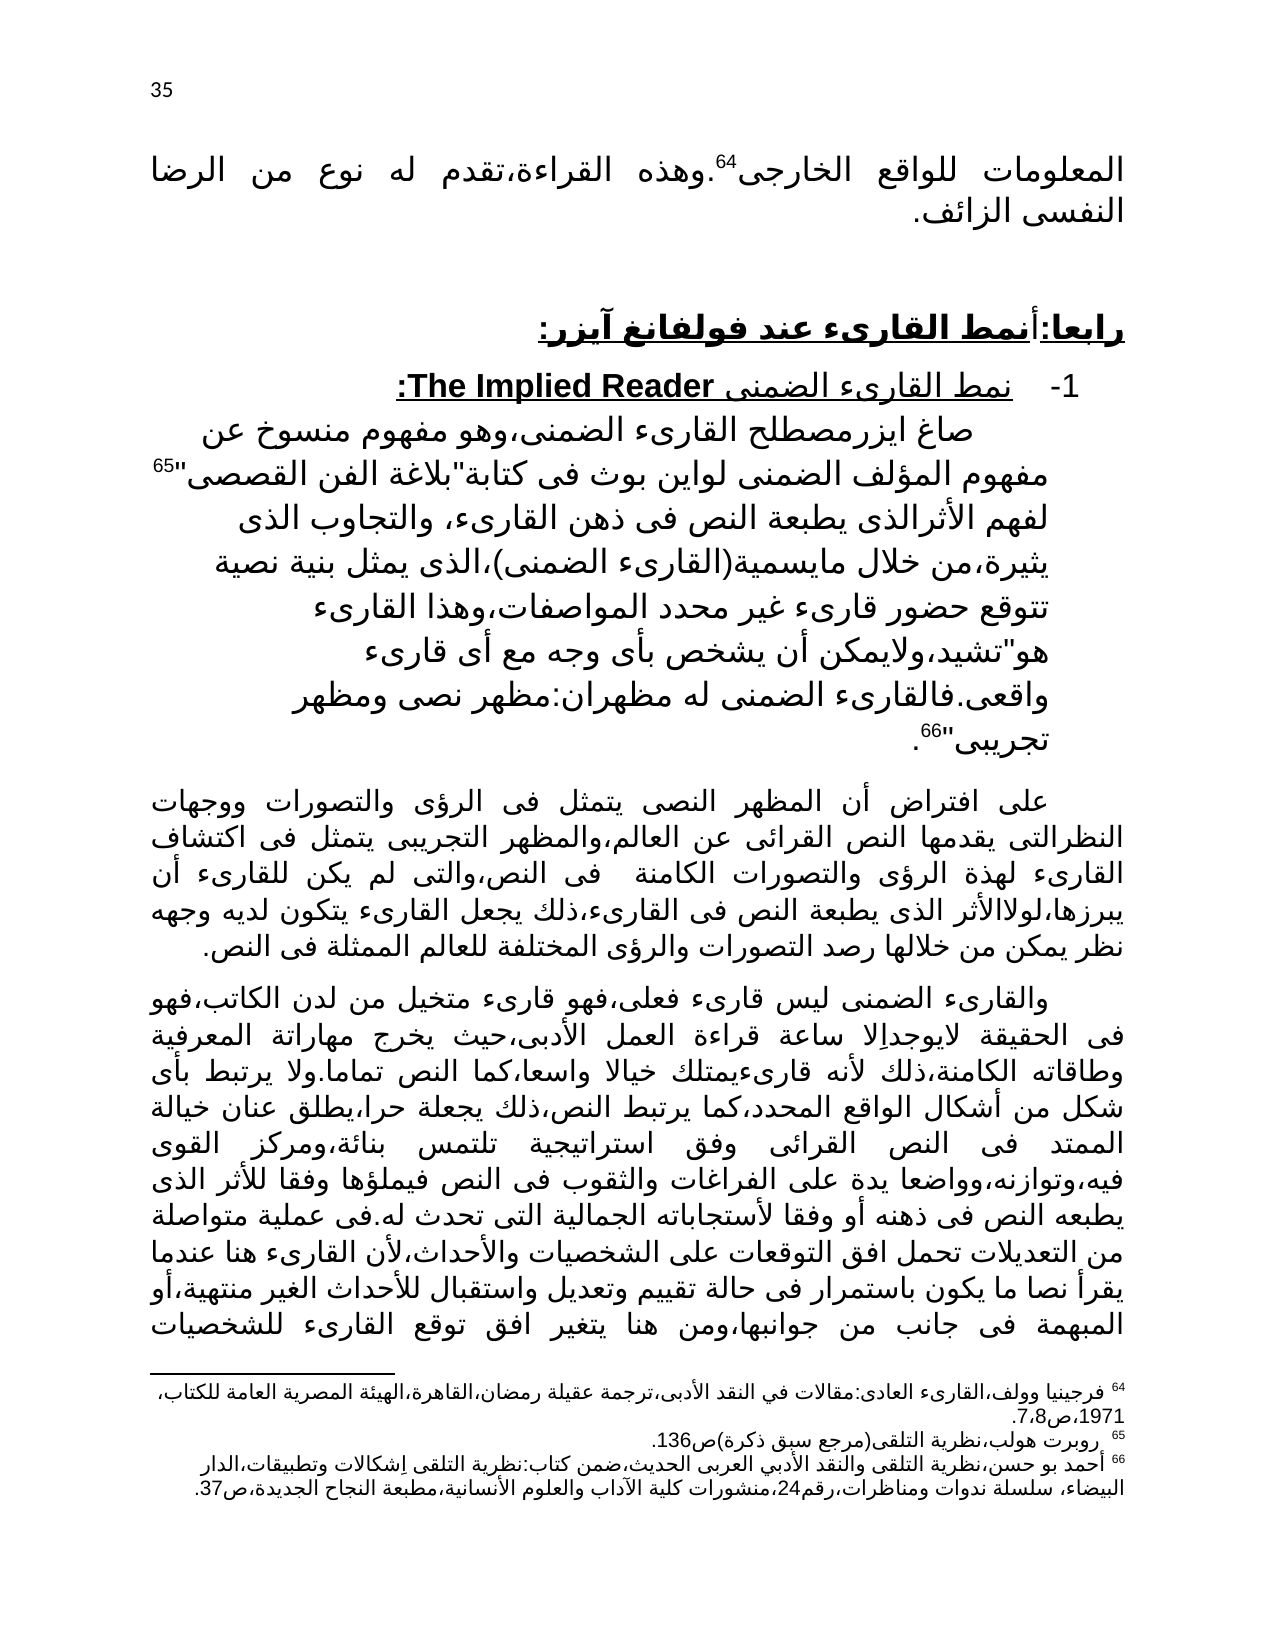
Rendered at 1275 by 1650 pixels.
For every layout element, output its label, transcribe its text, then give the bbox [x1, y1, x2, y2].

list نمط القارىء الضمنى The Implied Reader: [150, 366, 1050, 404]
list صاغ ايزرمصطلح القارىء الضمنى،وهو مفهوم منسوخ عن مفهوم المؤلف الضمنى لواين بوث فى كتابة"بلاغة الفن القصصى" لفهم الأثرالذى يطبعة النص فى ذهن القارىء، والتجاوب الذى يثيرة،من خلال مايسمية(القارىء الضمنى)،الذى يمثل بنية نصية تتوقع حضور قارىء غير محدد المواصفات،وهذا القارىء هو"تشيد،ولايمكن أن يشخص بأى وجه مع أى قارىء واقعى.فالقارىء الضمنى له مظهران:مظهر نصى ومظهر تجريبى". [150, 410, 1050, 758]
text على افتراض أن المظهر النصى يتمثل فى الرؤى والتصورات ووجهات النظرالتى يقدمها النص القرائى عن العالم،والمظهر التجريبى يتمثل فى اكتشاف القارىء لهذة الرؤى والتصورات الكامنة فى النص،والتى لم يكن للقارىء أن يبرزها،لولاالأثر الذى يطبعة النص فى القارىء،ذلك يجعل القارىء يتكون لديه وجهه نظر يمكن من خلالها رصد التصورات والرؤى المختلفة للعالم الممثلة فى النص. [150, 784, 1125, 962]
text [150, 982, 1125, 1340]
text رابعا:أنمط القارىء عند فولفانغ آيزر: [150, 308, 1125, 346]
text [150, 150, 1125, 230]
